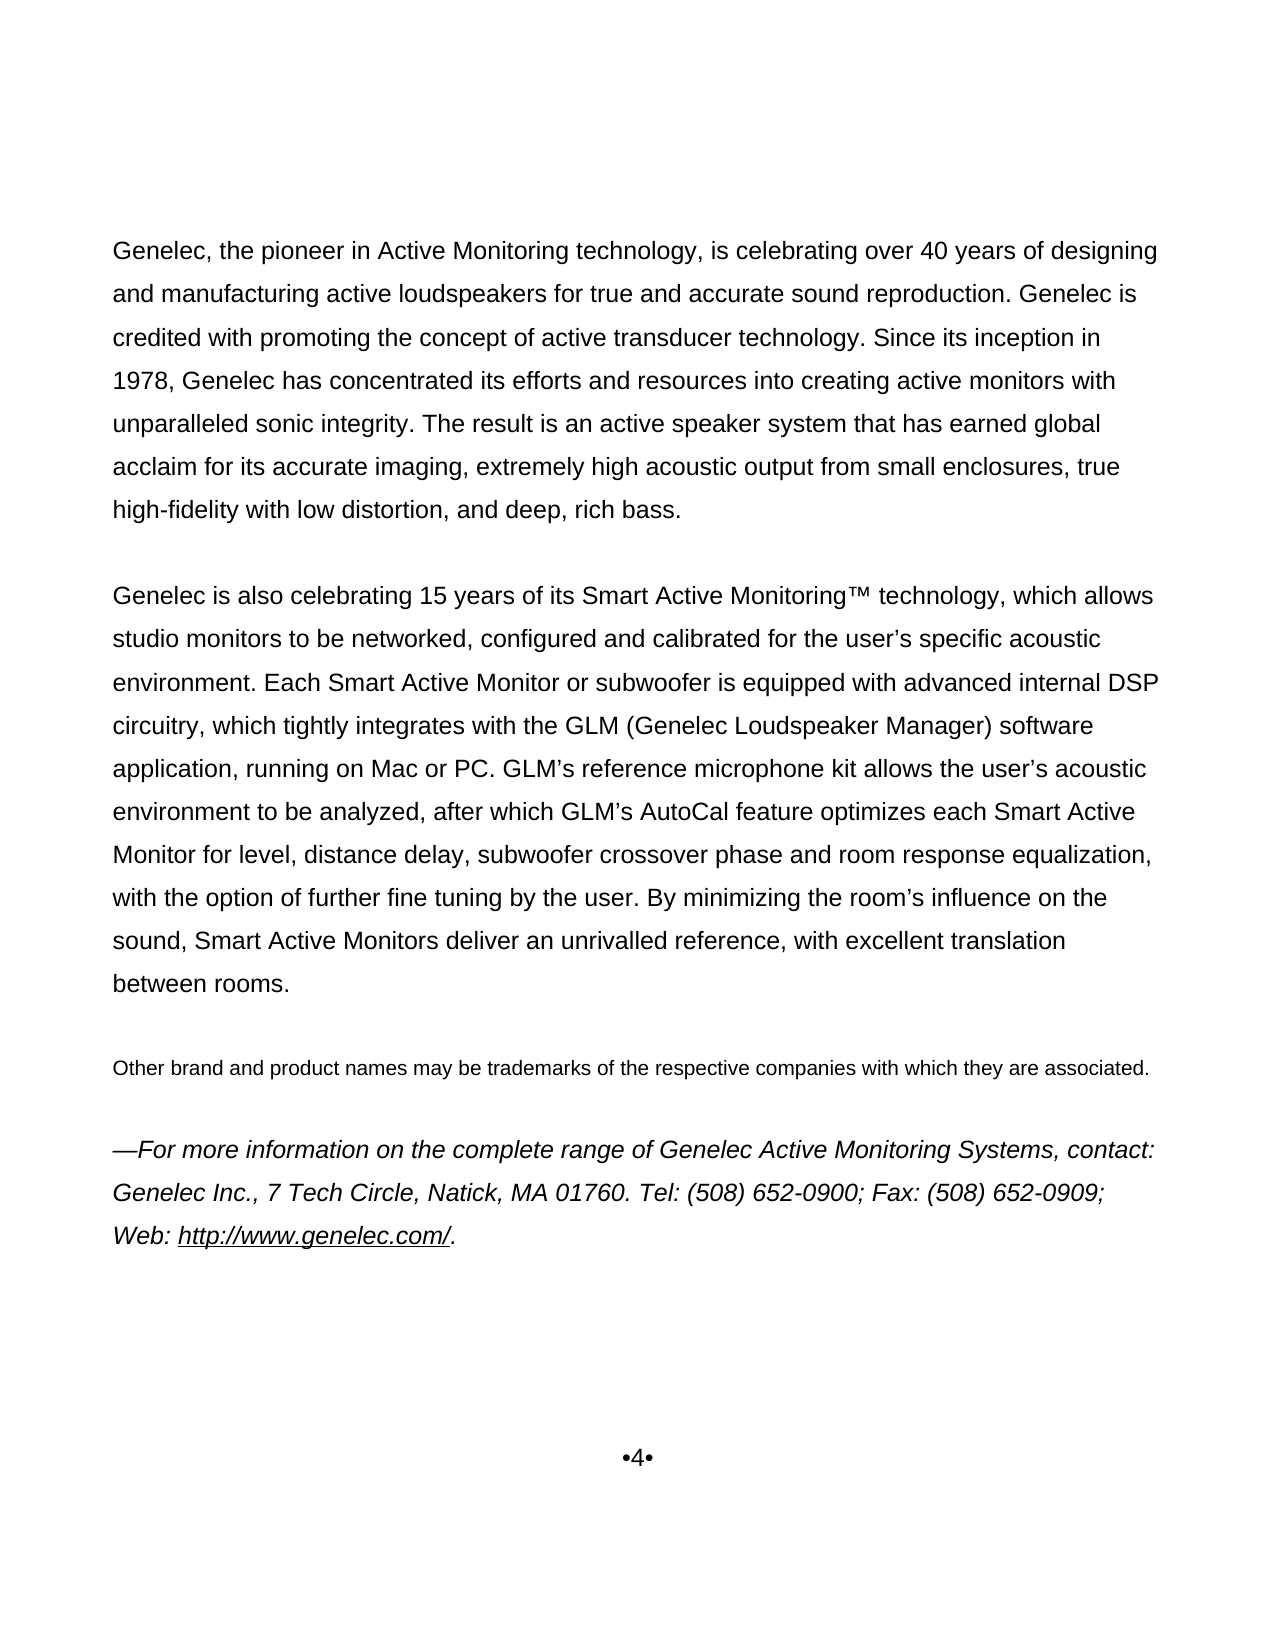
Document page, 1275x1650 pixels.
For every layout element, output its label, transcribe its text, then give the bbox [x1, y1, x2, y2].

text Web: http://www.genelec.com/. [112, 1221, 1162, 1250]
text Genelec, the pioneer in Active Monitoring technology, is celebrating over 40 years of designing and manufacturing active loudspeakers for true and accurate sound reproduction. Genelec is credited with promoting the concept of active transducer technology. Since its inception in 1978, Genelec has concentrated its efforts and resources into creating active monitors with unparalleled sonic integrity. The result is an active speaker system that has earned global acclaim for its accurate imaging, extremely high acoustic output from small enclosures, true high-fidelity with low distortion, and deep, rich bass. [112, 236, 1162, 524]
text Genelec is also celebrating 15 years of its Smart Active Monitoring™ technology, which allows studio monitors to be networked, configured and calibrated for the user’s specific acoustic environment. Each Smart Active Monitor or subwoofer is equipped with advanced internal DSP circuitry, which tightly integrates with the GLM (Genelec Loudspeaker Manager) software application, running on Mac or PC. GLM’s reference microphone kit allows the user’s acoustic environment to be analyzed, after which GLM’s AutoCal feature optimizes each Smart Active Monitor for level, distance delay, subwoofer crossover phase and room response equalization, with the option of further fine tuning by the user. By minimizing the room’s influence on the sound, Smart Active Monitors deliver an unrivalled reference, with excellent translation between rooms. [112, 581, 1162, 998]
text —For more information on the complete range of Genelec Active Monitoring Systems, contact: Genelec Inc., 7 Tech Circle, Natick, MA 01760. Tel: (508) 652-0900; Fax: (508) 652-0909; [112, 1135, 1162, 1207]
text Other brand and product names may be trademarks of the respective companies with which they are associated. [112, 1056, 1162, 1079]
